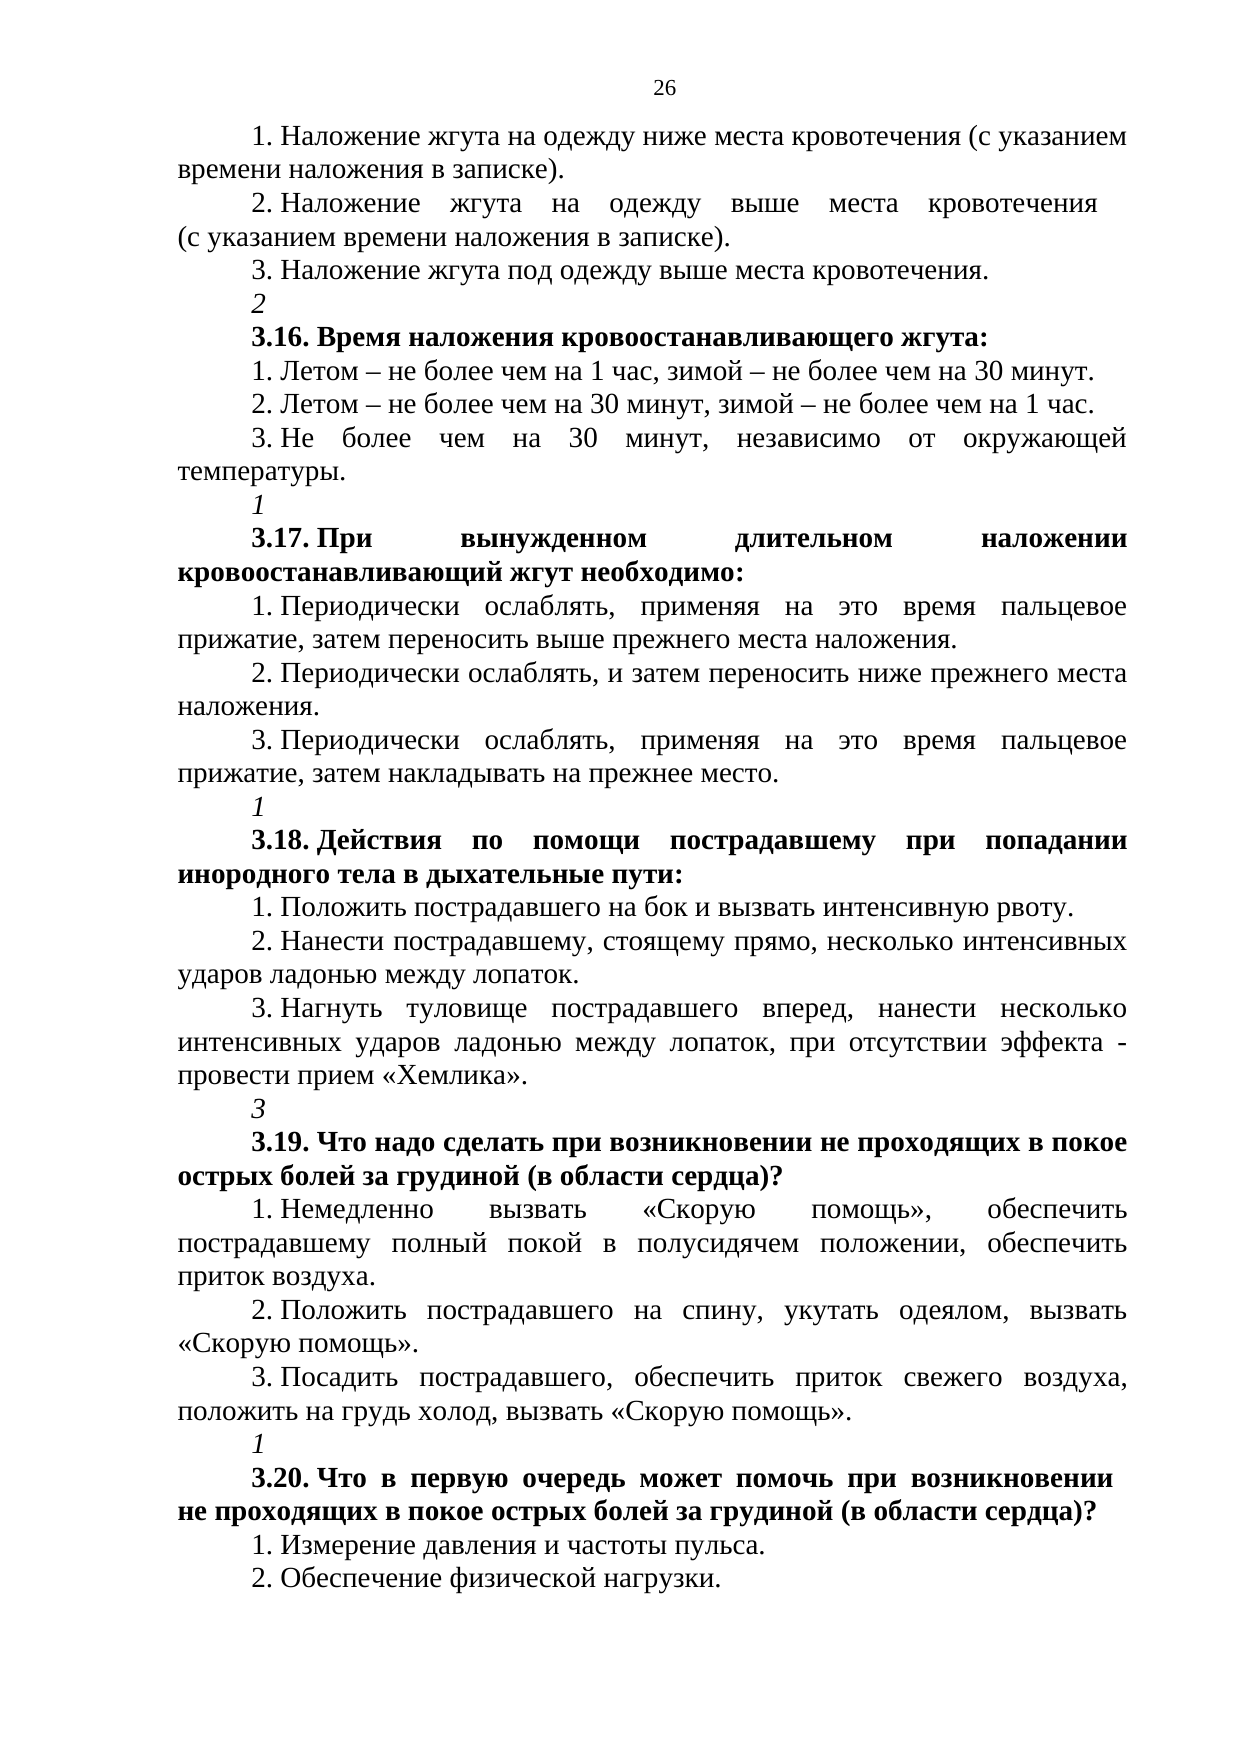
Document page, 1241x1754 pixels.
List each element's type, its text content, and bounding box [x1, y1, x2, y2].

text 3.20. Что в первую очередь может помочь при возникновении не проходящих в покое острых болей за грудиной (в области сердца)? [177, 1460, 1128, 1527]
text 2. Положить пострадавшего на спину, укутать одеялом, вызвать «Скорую помощь». [177, 1292, 1128, 1359]
text 2. Обеспечение физической нагрузки. [177, 1560, 1128, 1594]
text 3.18. Действия по помощи пострадавшему при попадании инородного тела в дыхательные пути: [177, 822, 1128, 889]
text 1 [177, 1426, 1128, 1460]
text 3. Наложение жгута под одежду выше места кровотечения. [177, 252, 1128, 286]
text 2. Наложение жгута на одежду выше места кровотечения (с указанием времени наложения в записке). [177, 185, 1128, 252]
text 2. Летом – не более чем на 30 минут, зимой – не более чем на 1 час. [177, 386, 1128, 420]
text 2 [177, 286, 1128, 319]
text 1. Немедленно вызвать «Скорую помощь», обеспечить пострадавшему полный покой в полусидячем положении, обеспечить приток воздуха. [177, 1191, 1128, 1292]
text 3.16. Время наложения кровоостанавливающего жгута: [177, 319, 1128, 353]
text 1. Периодически ослаблять, применяя на это время пальцевое прижатие, затем переносить выше прежнего места наложения. [177, 588, 1128, 655]
text 1. Измерение давления и частоты пульса. [177, 1527, 1128, 1560]
text 3. Посадить пострадавшего, обеспечить приток свежего воздуха, положить на грудь холод, вызвать «Скорую помощь». [177, 1359, 1128, 1426]
text 3. Нагнуть туловище пострадавшего вперед, нанести несколько интенсивных ударов ладонью между лопаток, при отсутствии эффекта - провести прием «Хемлика». [177, 990, 1128, 1091]
text 1 [177, 487, 1128, 521]
text 3.19. Что надо сделать при возникновении не проходящих в покое острых болей за грудиной (в области сердца)? [177, 1124, 1128, 1191]
text 2. Периодически ослаблять, и затем переносить ниже прежнего места наложения. [177, 655, 1128, 722]
text 1 [177, 789, 1128, 822]
text 2. Нанести пострадавшему, стоящему прямо, несколько интенсивных ударов ладонью между лопаток. [177, 923, 1128, 990]
text 3.17. При вынужденном длительном наложении кровоостанавливающий жгут необходимо: [177, 521, 1128, 588]
text 1. Положить пострадавшего на бок и вызвать интенсивную рвоту. [177, 889, 1128, 923]
text 3. Не более чем на 30 минут, независимо от окружающей температуры. [177, 420, 1128, 487]
text 1. Летом – не более чем на 1 час, зимой – не более чем на 30 минут. [177, 353, 1128, 386]
text 3. Периодически ослаблять, применяя на это время пальцевое прижатие, затем накладывать на прежнее место. [177, 722, 1128, 789]
text 3 [177, 1091, 1128, 1124]
text 1. Наложение жгута на одежду ниже места кровотечения (с указанием времени наложения в записке). [177, 118, 1128, 185]
